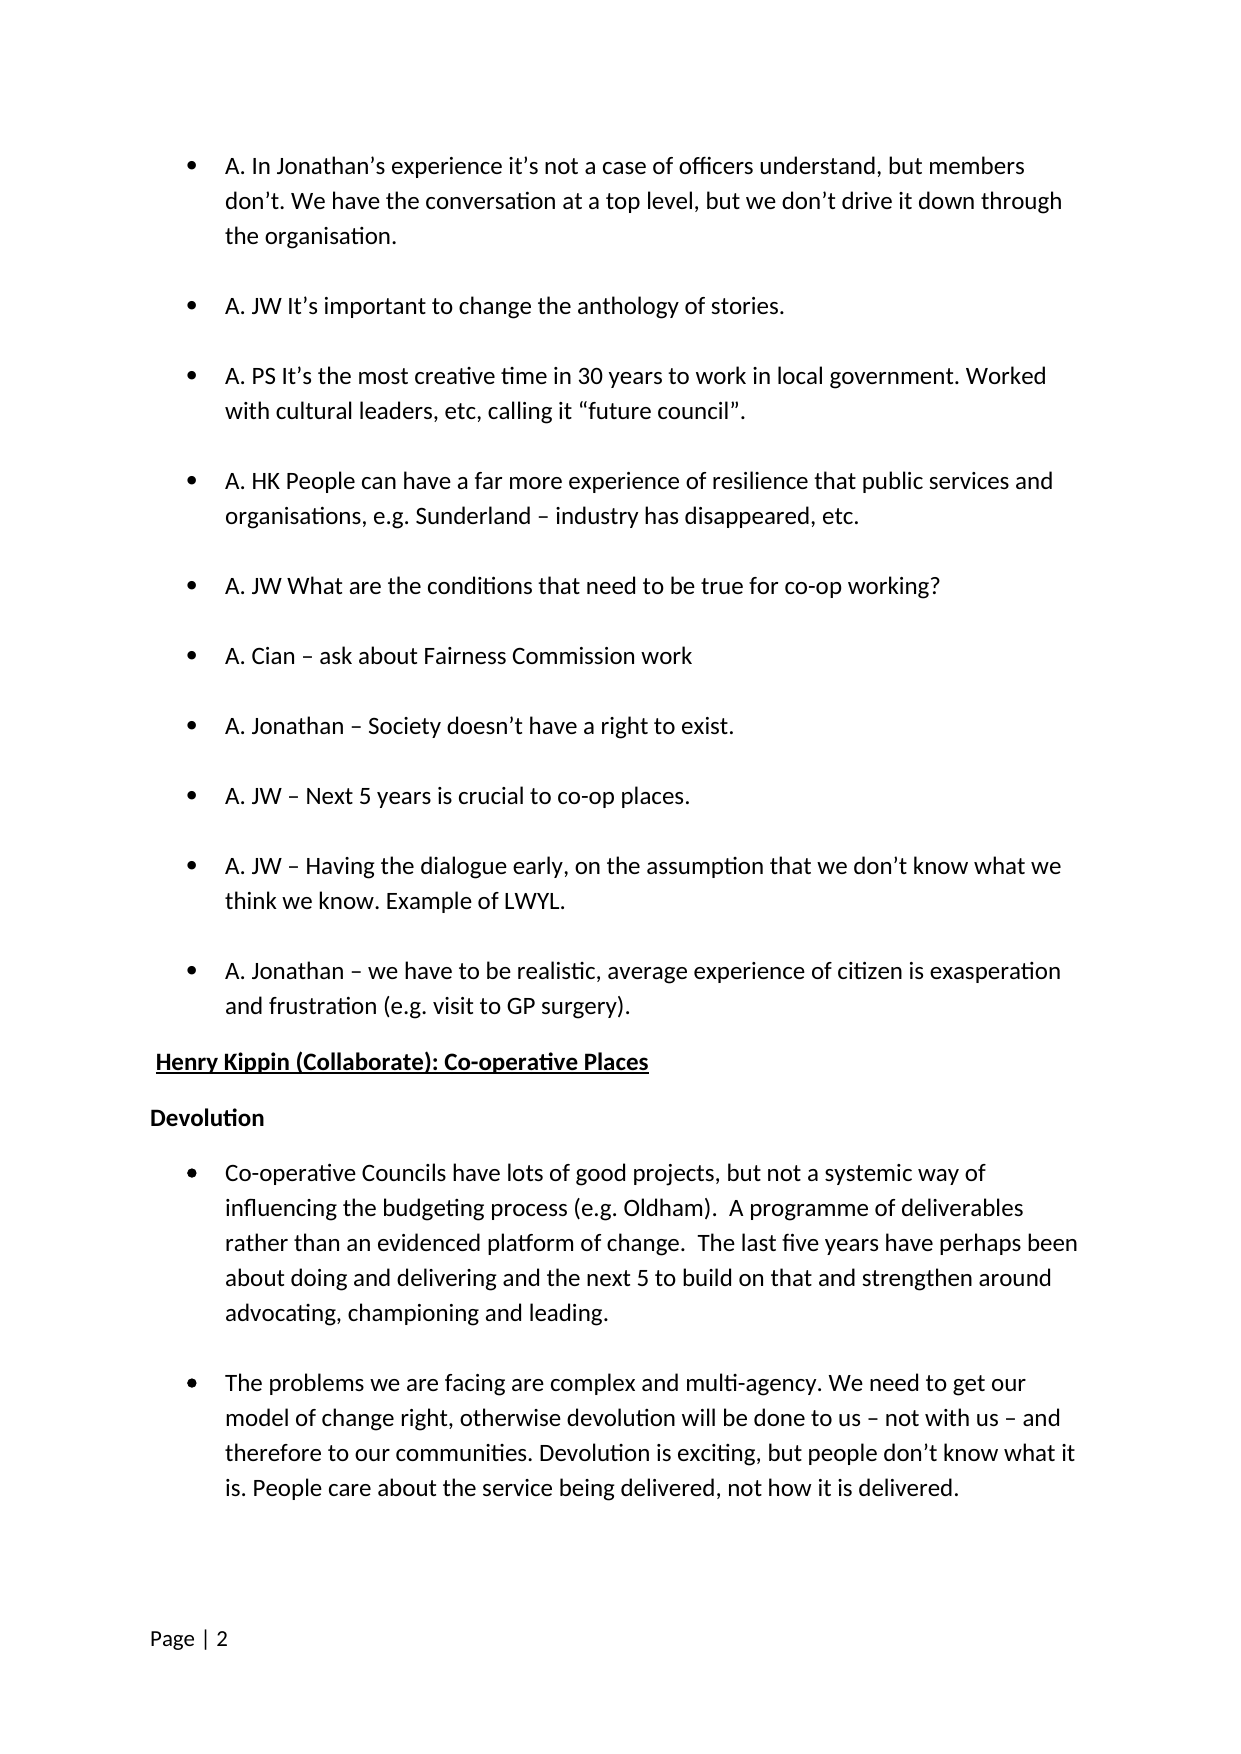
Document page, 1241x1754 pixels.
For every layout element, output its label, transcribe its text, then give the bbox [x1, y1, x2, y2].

list The problems we are facing are complex and multi-agency. We need to get our model of change right, otherwise devolution will be done to us – not with us – and therefore to our communities. Devolution is exciting, but people don’t know what it is. People care about the service being delivered, not how it is delivered. [187, 1367, 1090, 1503]
text Henry Kippin (Collaborate): Co-operative Places [150, 1046, 1090, 1076]
list A. Jonathan – we have to be realistic, average experience of citizen is exasperation and frustration (e.g. visit to GP surgery). [187, 955, 1090, 1021]
list A. PS It’s the most creative time in 30 years to work in local government. Worked with cultural leaders, etc, calling it “future council”. [187, 360, 1090, 426]
list A. JW What are the conditions that need to be true for co-op working? [187, 570, 1090, 601]
list A. Jonathan – Society doesn’t have a right to exist. [187, 710, 1090, 741]
list A. JW – Next 5 years is crucial to co-op places. [187, 780, 1090, 811]
text Devolution [150, 1102, 1090, 1132]
list A. JW – Having the dialogue early, on the assumption that we don’t know what we think we know. Example of LWYL. [187, 850, 1090, 916]
list A. In Jonathan’s experience it’s not a case of officers understand, but members don’t. We have the conversation at a top level, but we don’t drive it down through the organisation. [187, 150, 1090, 251]
list A. HK People can have a far more experience of resilience that public services and organisations, e.g. Sunderland – industry has disappeared, etc. [187, 465, 1090, 531]
list A. Cian – ask about Fairness Commission work [187, 640, 1090, 671]
list A. JW It’s important to change the anthology of stories. [187, 290, 1090, 321]
list Co-operative Councils have lots of good projects, but not a systemic way of influencing the budgeting process (e.g. Oldham). A programme of deliverables rather than an evidenced platform of change. The last five years have perhaps been about doing and delivering and the next 5 to build on that and strengthen around advocating, championing and leading. [187, 1157, 1090, 1328]
